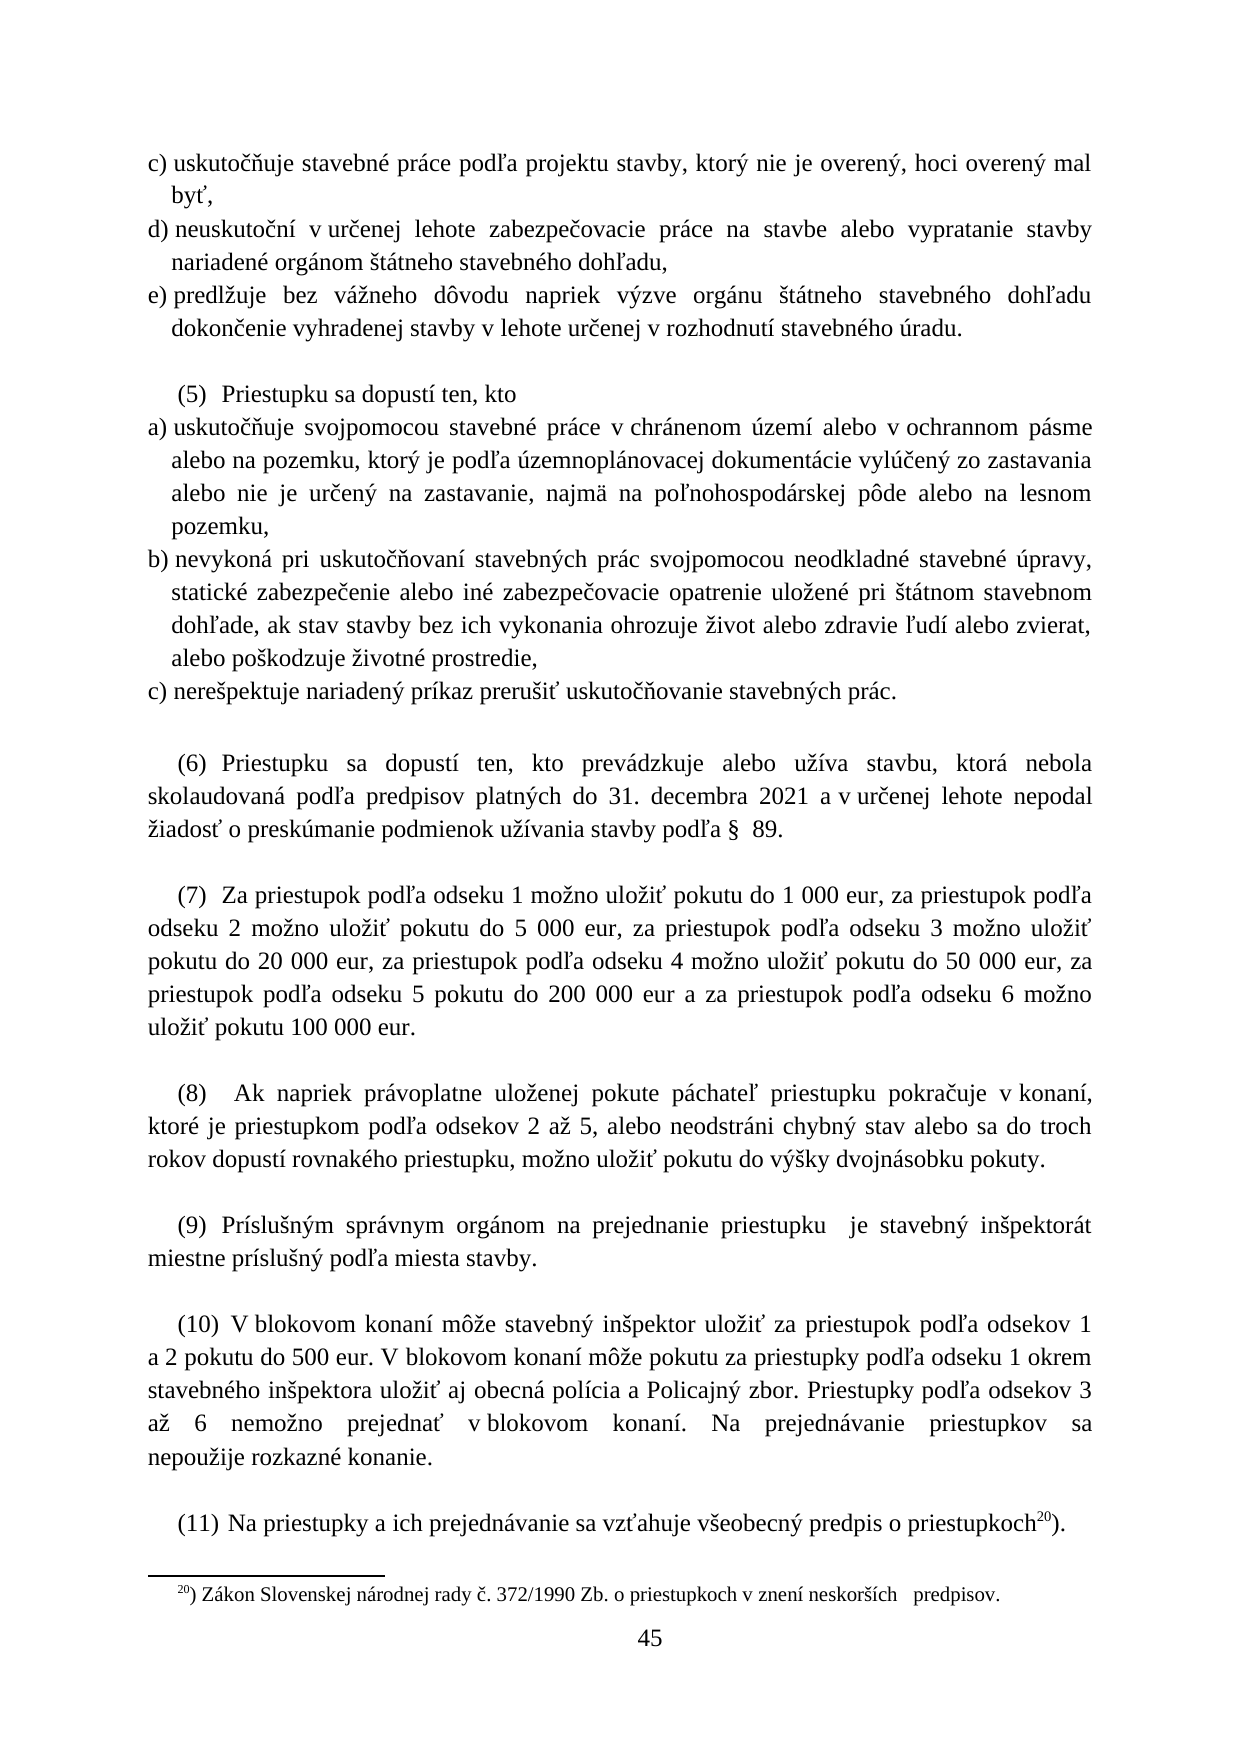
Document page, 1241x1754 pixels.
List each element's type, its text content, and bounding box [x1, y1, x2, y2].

list Na priestupky a ich prejednávanie sa vzťahuje všeobecný predpis o priestupkoch). [148, 1508, 1093, 1536]
list Za priestupok podľa odseku 1 možno uložiť pokutu do 1 000 eur, za priestupok podľa odseku 2 možno uložiť pokutu do 5 000 eur, za priestupok podľa odseku 3 možno uložiť pokutu do 20 000 eur, za priestupok podľa odseku 4 možno uložiť pokutu do 50 000 eur, za priestupok podľa odseku 5 pokutu do 200 000 eur a za priestupok podľa odseku 6 možno uložiť pokutu 100 000 eur. [148, 880, 1093, 1041]
list V blokovom konaní môže stavebný inšpektor uložiť za priestupok podľa odsekov 1 a 2 pokutu do 500 eur. V blokovom konaní môže pokutu za priestupky podľa odseku 1 okrem stavebného inšpektora uložiť aj obecná polícia a Policajný zbor. Priestupky podľa odsekov 3 až 6 nemožno prejednať v blokovom konaní. Na prejednávanie priestupkov sa nepoužije rozkazné konanie. [148, 1309, 1093, 1470]
list uskutočňuje stavebné práce podľa projektu stavby, ktorý nie je overený, hoci overený mal byť, [148, 148, 1093, 209]
list uskutočňuje svojpomocou stavebné práce v chránenom území alebo v ochrannom pásme alebo na pozemku, ktorý je podľa územnoplánovacej dokumentácie vylúčený zo zastavania alebo nie je určený na zastavanie, najmä na poľnohospodárskej pôde alebo na lesnom pozemku, [148, 412, 1093, 539]
list Ak napriek právoplatne uloženej pokute páchateľ priestupku pokračuje v konaní, ktoré je priestupkom podľa odsekov 2 až 5, alebo neodstráni chybný stav alebo sa do troch rokov dopustí rovnakého priestupku, možno uložiť pokutu do výšky dvojnásobku pokuty. [148, 1078, 1093, 1173]
list neuskutoční v určenej lehote zabezpečovacie práce na stavbe alebo vypratanie stavby nariadené orgánom štátneho stavebného dohľadu, [148, 214, 1093, 275]
list Príslušným správnym orgánom na prejednanie priestupku je stavebný inšpektorát miestne príslušný podľa miesta stavby. [148, 1210, 1093, 1272]
list predlžuje bez vážneho dôvodu napriek výzve orgánu štátneho stavebného dohľadu dokončenie vyhradenej stavby v lehote určenej v rozhodnutí stavebného úradu. [148, 280, 1093, 341]
list nerešpektuje nariadený príkaz prerušiť uskutočňovanie stavebných prác. [148, 676, 1093, 705]
list nevykoná pri uskutočňovaní stavebných prác svojpomocou neodkladné stavebné úpravy, statické zabezpečenie alebo iné zabezpečovacie opatrenie uložené pri štátnom stavebnom dohľade, ak stav stavby bez ich vykonania ohrozuje život alebo zdravie ľudí alebo zvierat, alebo poškodzuje životné prostredie, [148, 544, 1093, 672]
list Priestupku sa dopustí ten, kto [148, 379, 1093, 407]
list Priestupku sa dopustí ten, kto prevádzkuje alebo užíva stavbu, ktorá nebola skolaudovaná podľa predpisov platných do 31. decembra 2021 a v určenej lehote nepodal žiadosť o preskúmanie podmienok užívania stavby podľa § 89. [148, 748, 1093, 843]
